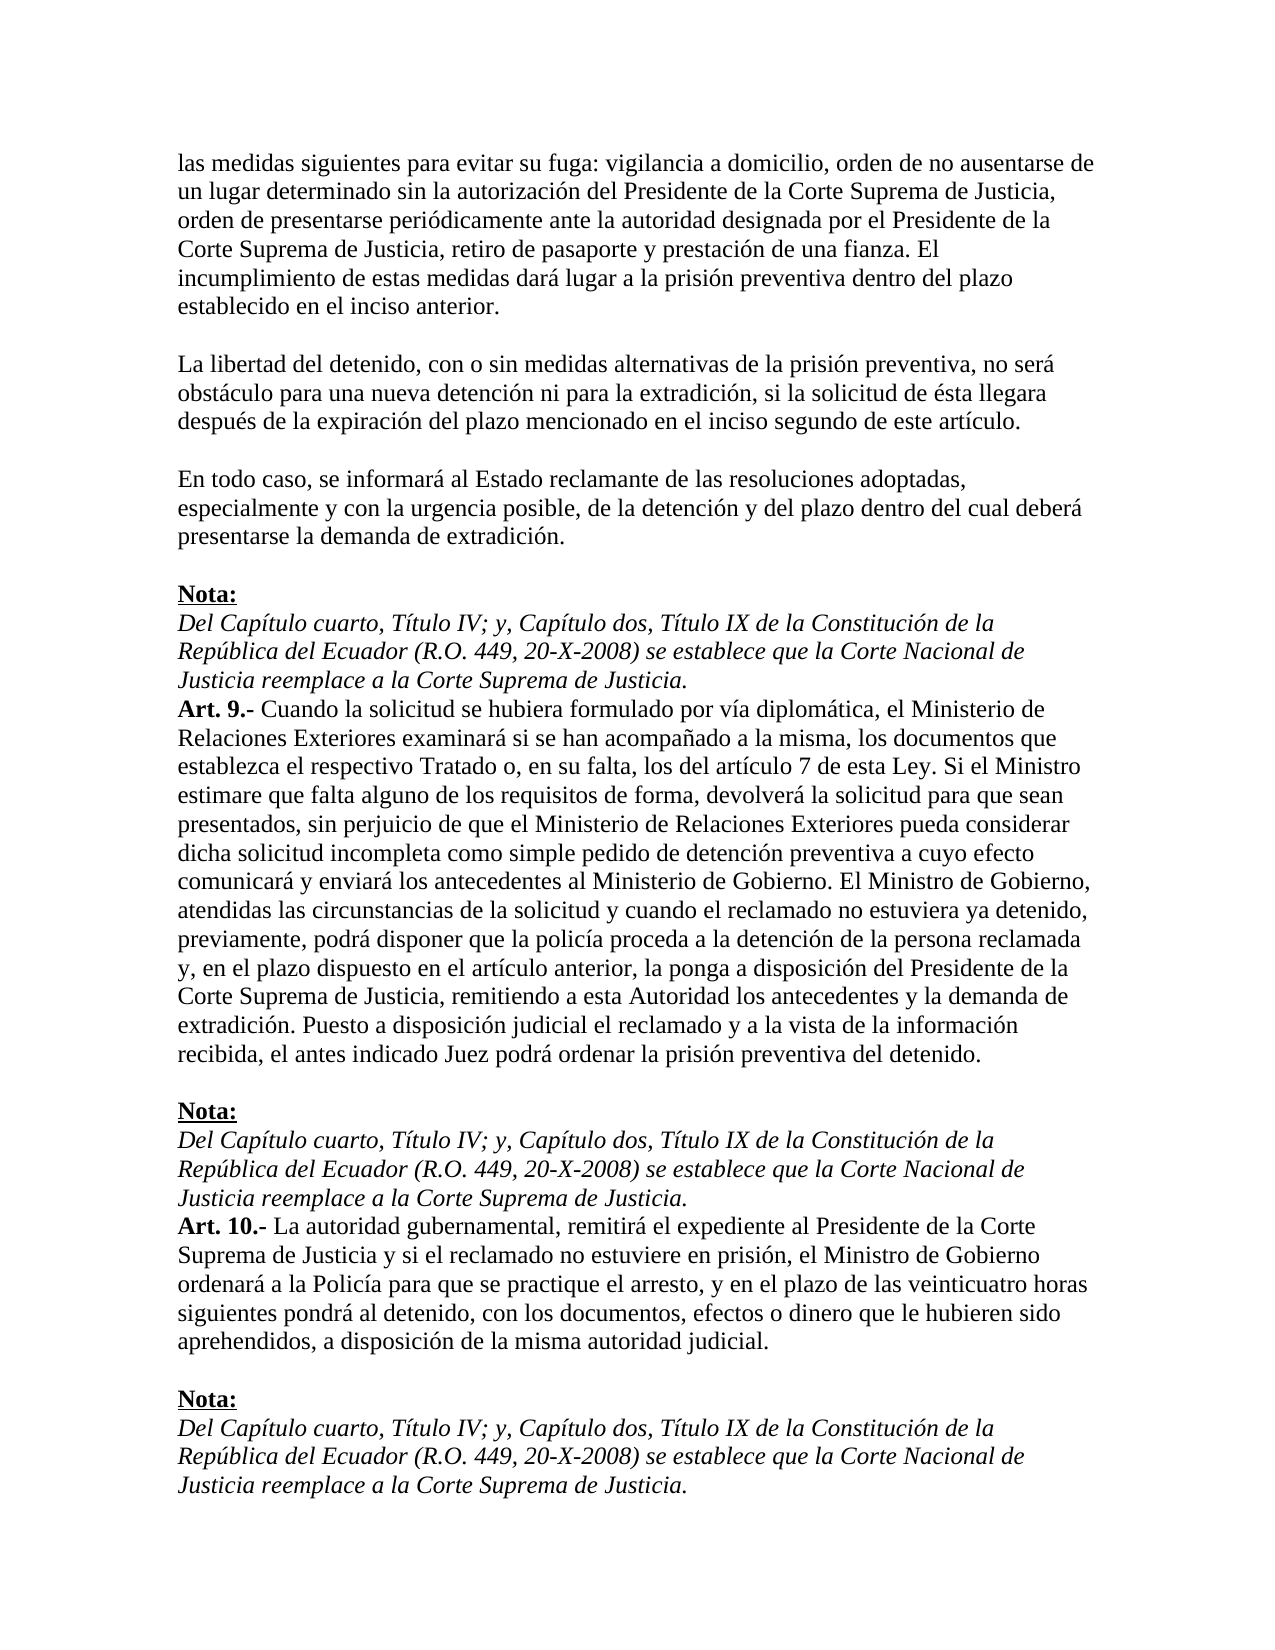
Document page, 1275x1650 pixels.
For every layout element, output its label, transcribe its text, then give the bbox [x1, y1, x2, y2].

text Art. 10.- La autoridad gubernamental, remitirá el expediente al Presidente de la Corte Suprema de Justicia y si el reclamado no estuviere en prisión, el Ministro de Gobierno ordenará a la Policía para que se practique el arresto, y en el plazo de las veinticuatro horas siguientes pondrá al detenido, con los documentos, efectos o dinero que le hubieren sido aprehendidos, a disposición de la misma autoridad judicial. Nota: Del Capítulo cuarto, Título IV; y, Capítulo dos, Título IX de la Constitución de la República del Ecuador (R.O. 449, 20-X-2008) se establece que la Corte Nacional de Justicia reemplace a la Corte Suprema de Justicia. [177, 1211, 1098, 1499]
text Art. 9.- Cuando la solicitud se hubiera formulado por vía diplomática, el Ministerio de Relaciones Exteriores examinará si se han acompañado a la misma, los documentos que establezca el respectivo Tratado o, en su falta, los del artículo 7 de esta Ley. Si el Ministro estimare que falta alguno de los requisitos de forma, devolverá la solicitud para que sean presentados, sin perjuicio de que el Ministerio de Relaciones Exteriores pueda considerar dicha solicitud incompleta como simple pedido de detención preventiva a cuyo efecto comunicará y enviará los antecedentes al Ministerio de Gobierno. El Ministro de Gobierno, atendidas las circunstancias de la solicitud y cuando el reclamado no estuviera ya detenido, previamente, podrá disponer que la policía proceda a la detención de la persona reclamada y, en el plazo dispuesto en el artículo anterior, la ponga a disposición del Presidente de la Corte Suprema de Justicia, remitiendo a esta Autoridad los antecedentes y la demanda de extradición. Puesto a disposición judicial el reclamado y a la vista de la información recibida, el antes indicado Juez podrá ordenar la prisión preventiva del detenido. Nota: Del Capítulo cuarto, Título IV; y, Capítulo dos, Título IX de la Constitución de la República del Ecuador (R.O. 449, 20-X-2008) se establece que la Corte Nacional de Justicia reemplace a la Corte Suprema de Justicia. [177, 694, 1098, 1211]
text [177, 148, 1098, 694]
